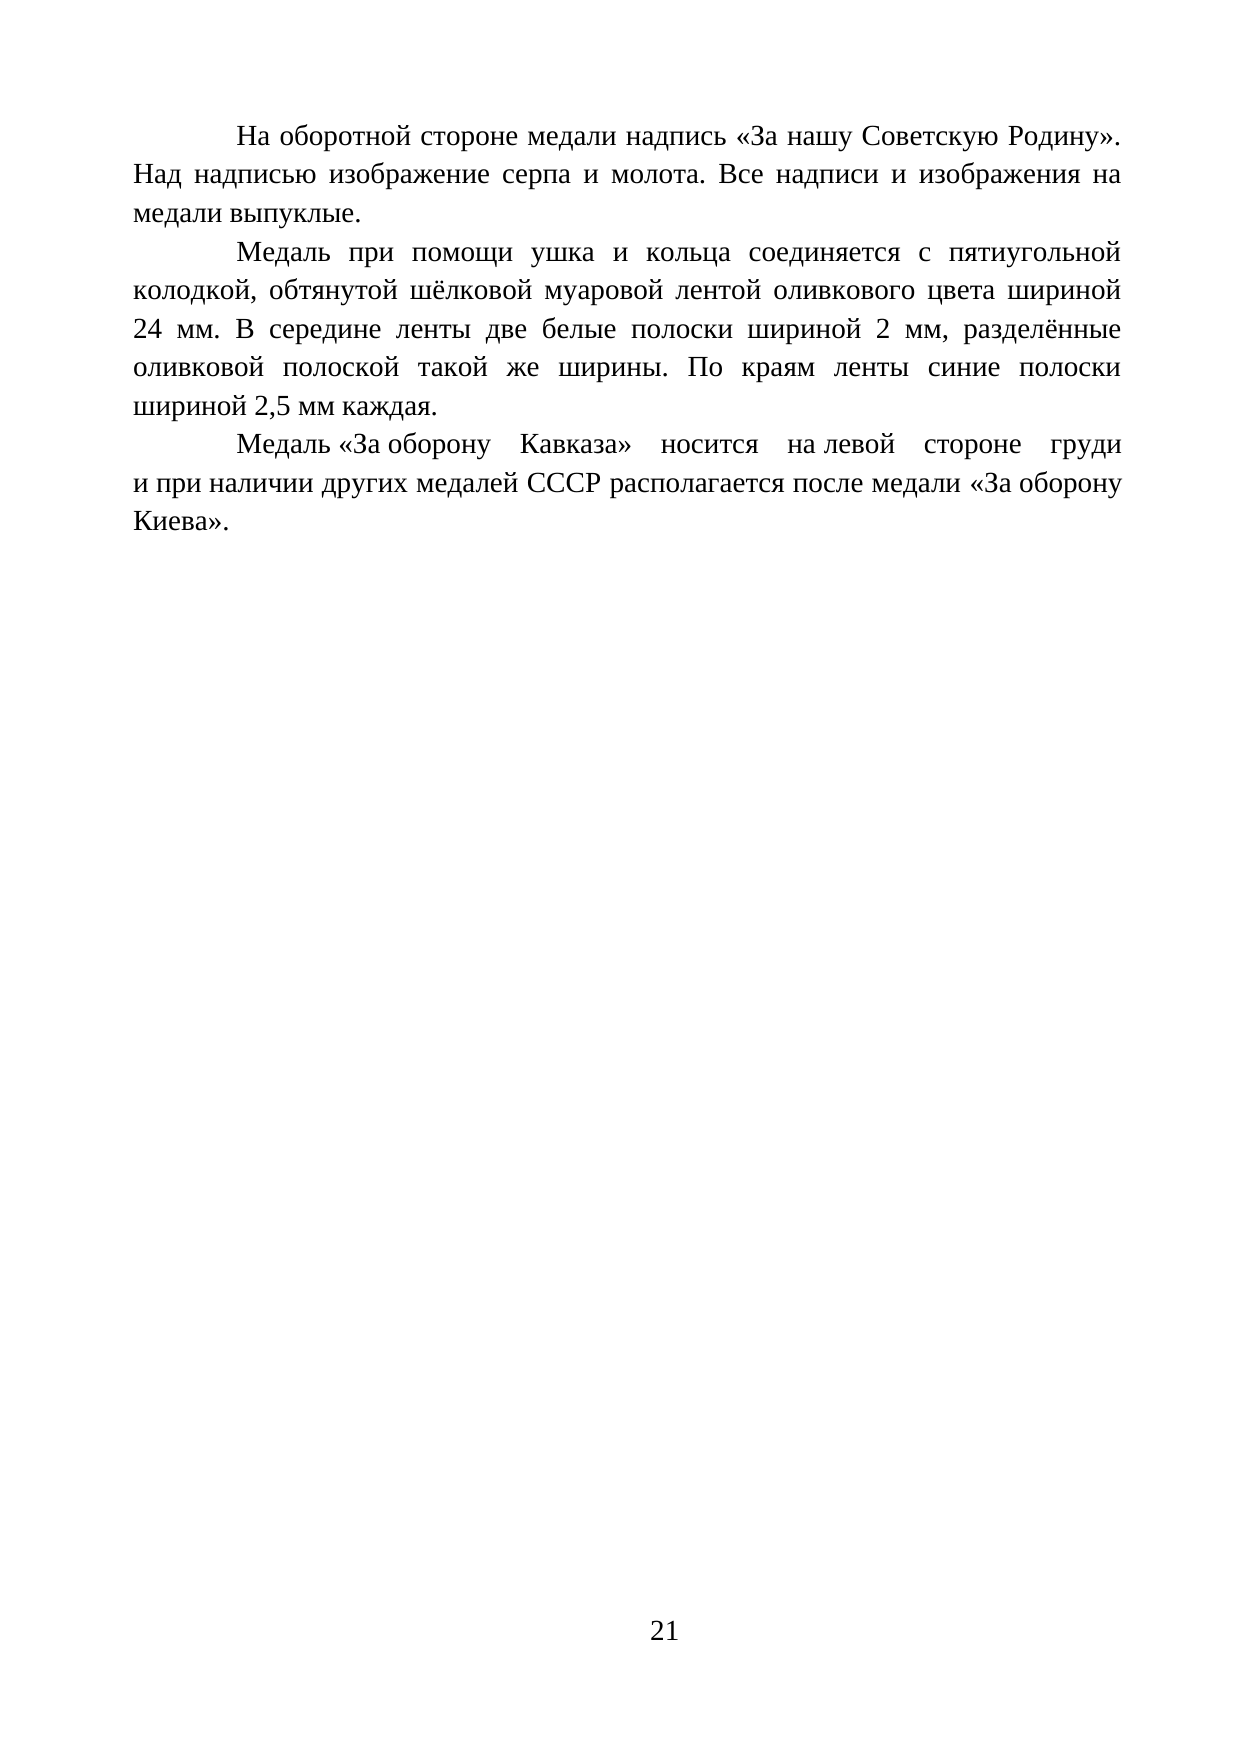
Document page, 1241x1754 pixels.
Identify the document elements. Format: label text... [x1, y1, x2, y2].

text Медаль при помощи ушка и кольца соединяется с пятиугольной колодкой, обтянутой шёлковой муаровой лентой оливкового цвета шириной 24 мм. В середине ленты две белые полоски шириной 2 мм, разделённые оливковой полоской такой же ширины. По краям ленты синие полоски шириной 2,5 мм каждая. [133, 234, 1122, 421]
text На оборотной стороне медали надпись «За нашу Советскую Родину». Над надписью изображение серпа и молота. Все надписи и изображения на медали выпуклые. [133, 118, 1122, 229]
text Медаль «За оборону Кавказа» носится на левой стороне груди и при наличии других медалей СССР располагается после медали «За оборону Киева». [133, 426, 1122, 576]
